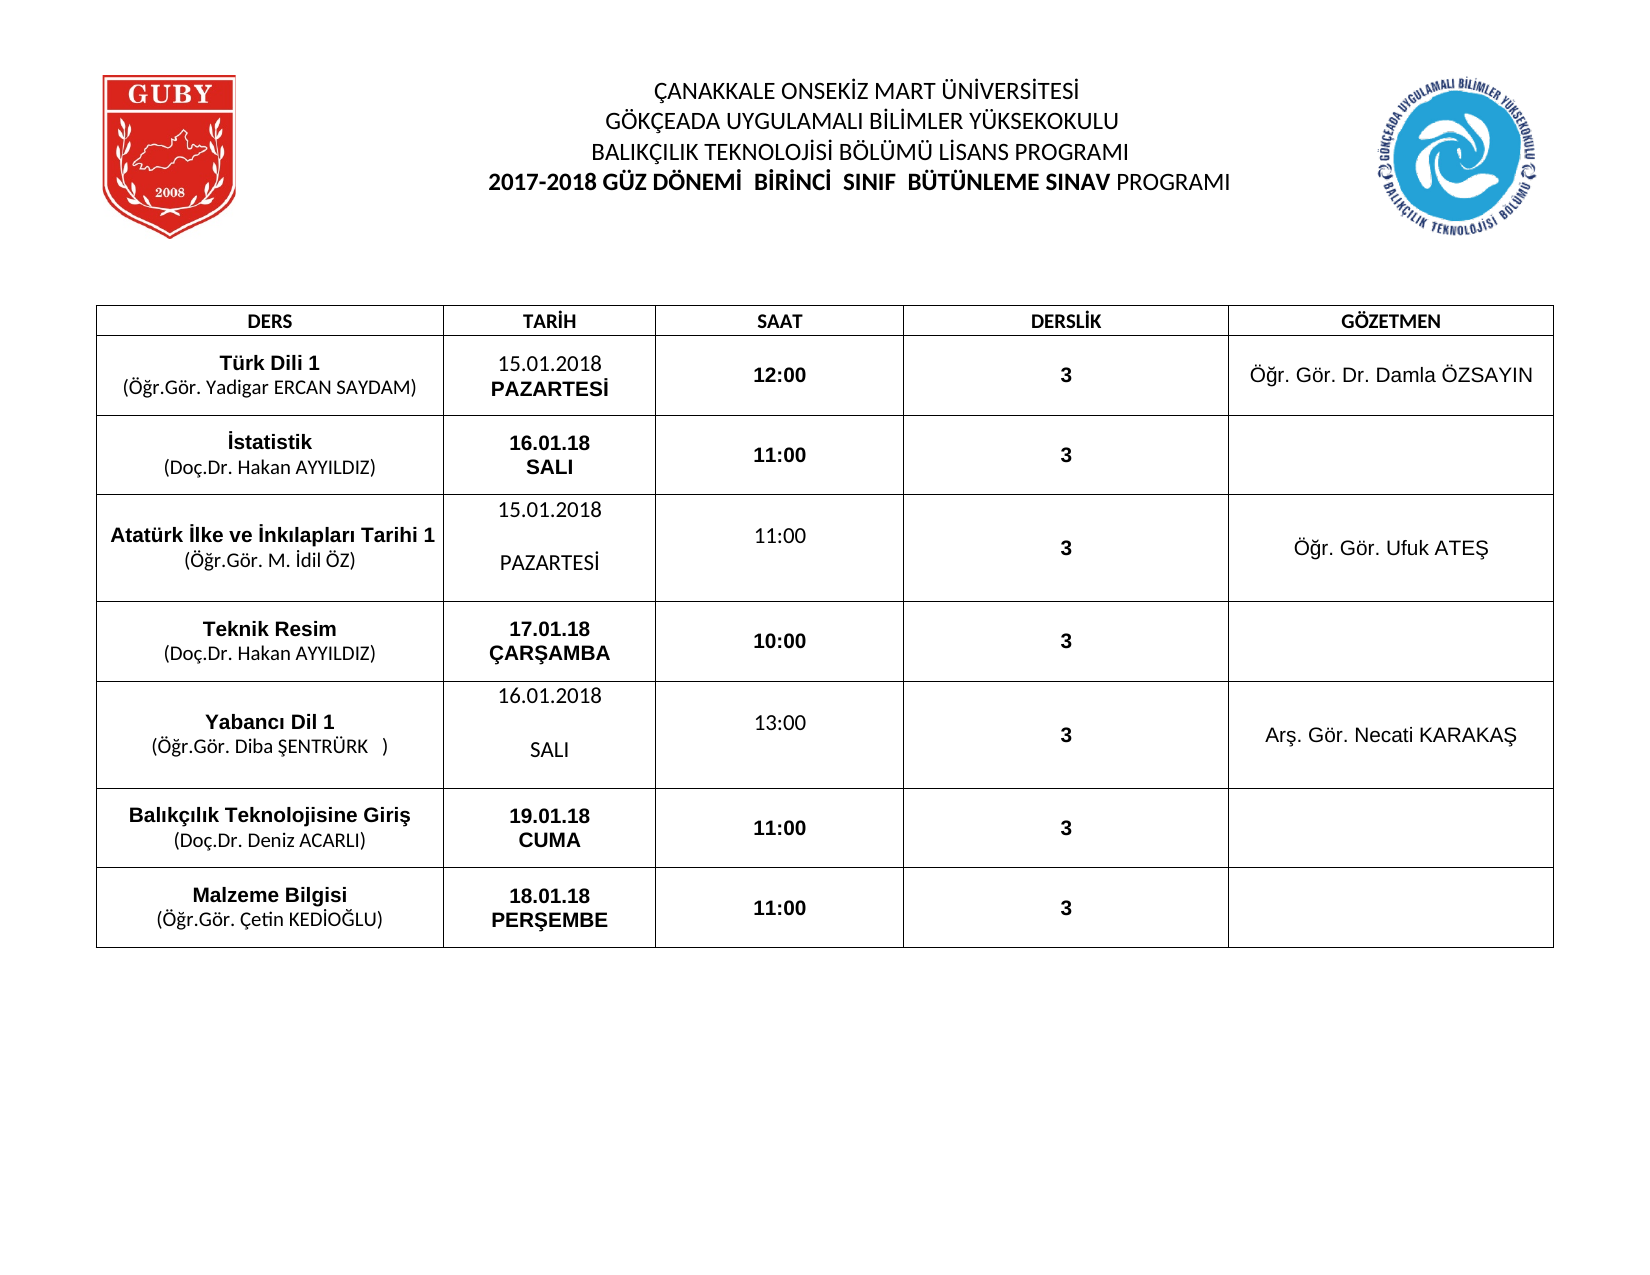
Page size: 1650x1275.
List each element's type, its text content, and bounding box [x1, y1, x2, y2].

table_cell 3 [904, 868, 1228, 947]
table_cell 11:00 [656, 868, 903, 947]
table_cell Öğr. Gör. Dr. Damla ÖZSAYIN [1229, 336, 1553, 414]
table_cell 15.01.2018 PAZARTESİ [444, 495, 655, 601]
table_header DERSLİK [904, 306, 1228, 335]
table_cell İstatistik (Doç.Dr. Hakan AYYILDIZ) [97, 416, 443, 494]
table_cell 19.01.18 CUMA [444, 789, 655, 867]
table_cell Öğr. Gör. Ufuk ATEŞ [1229, 495, 1553, 601]
table_cell 11:00 [656, 495, 903, 601]
table_cell 12:00 [656, 336, 903, 414]
table_cell Yabancı Dil 1 (Öğr.Gör. Diba ŞENTRÜRK ) [97, 682, 443, 787]
table_cell Teknik Resim (Doç.Dr. Hakan AYYILDIZ) [97, 602, 443, 681]
table_header GÖZETMEN [1229, 306, 1553, 335]
table_cell 11:00 [656, 416, 903, 494]
table_header ÇANAKKALE ONSEKİZ MART ÜNİVERSİTESİ GÖKÇEADA UYGULAMALI BİLİMLER YÜKSEKOKULU BALIKÇILIK TEKNOLOJİSİ BÖLÜMÜ LİSANS PROGRAMI 2017-2018 GÜZ DÖNEMİ BİRİNCİ SINIF BÜTÜNLEME SINAV PROGRAMI [101, 75, 1549, 252]
table_header DERS [97, 306, 443, 335]
table_cell Balıkçılık Teknolojisine Giriş (Doç.Dr. Deniz ACARLI) [97, 789, 443, 867]
table_cell [1229, 602, 1553, 681]
table_header SAAT [656, 306, 903, 335]
table_cell 3 [904, 495, 1228, 601]
table_header TARİH [444, 306, 655, 335]
table_cell [1229, 416, 1553, 494]
table_cell 16.01.18 SALI [444, 416, 655, 494]
table_cell 18.01.18 PERŞEMBE [444, 868, 655, 947]
table_cell 16.01.2018 SALI [444, 682, 655, 787]
table_cell 3 [904, 682, 1228, 787]
table_cell 15.01.2018 PAZARTESİ [444, 336, 655, 414]
table_cell 10:00 [656, 602, 903, 681]
table_cell 3 [904, 336, 1228, 414]
table_cell 3 [904, 602, 1228, 681]
table_cell Türk Dili 1 (Öğr.Gör. Yadigar ERCAN SAYDAM) [97, 336, 443, 414]
table_cell 3 [904, 789, 1228, 867]
table_cell Atatürk İlke ve İnkılapları Tarihi 1 (Öğr.Gör. M. İdil ÖZ) [97, 495, 443, 601]
table_cell 3 [904, 416, 1228, 494]
table_cell 17.01.18 ÇARŞAMBA [444, 602, 655, 681]
table_cell 13:00 [656, 682, 903, 787]
table_cell [1229, 789, 1553, 867]
table_cell 11:00 [656, 789, 903, 867]
table_cell Arş. Gör. Necati KARAKAŞ [1229, 682, 1553, 787]
table_cell [1229, 868, 1553, 947]
picture [101, 75, 236, 238]
table_cell Malzeme Bilgisi (Öğr.Gör. Çetin KEDİOĞLU) [97, 868, 443, 947]
